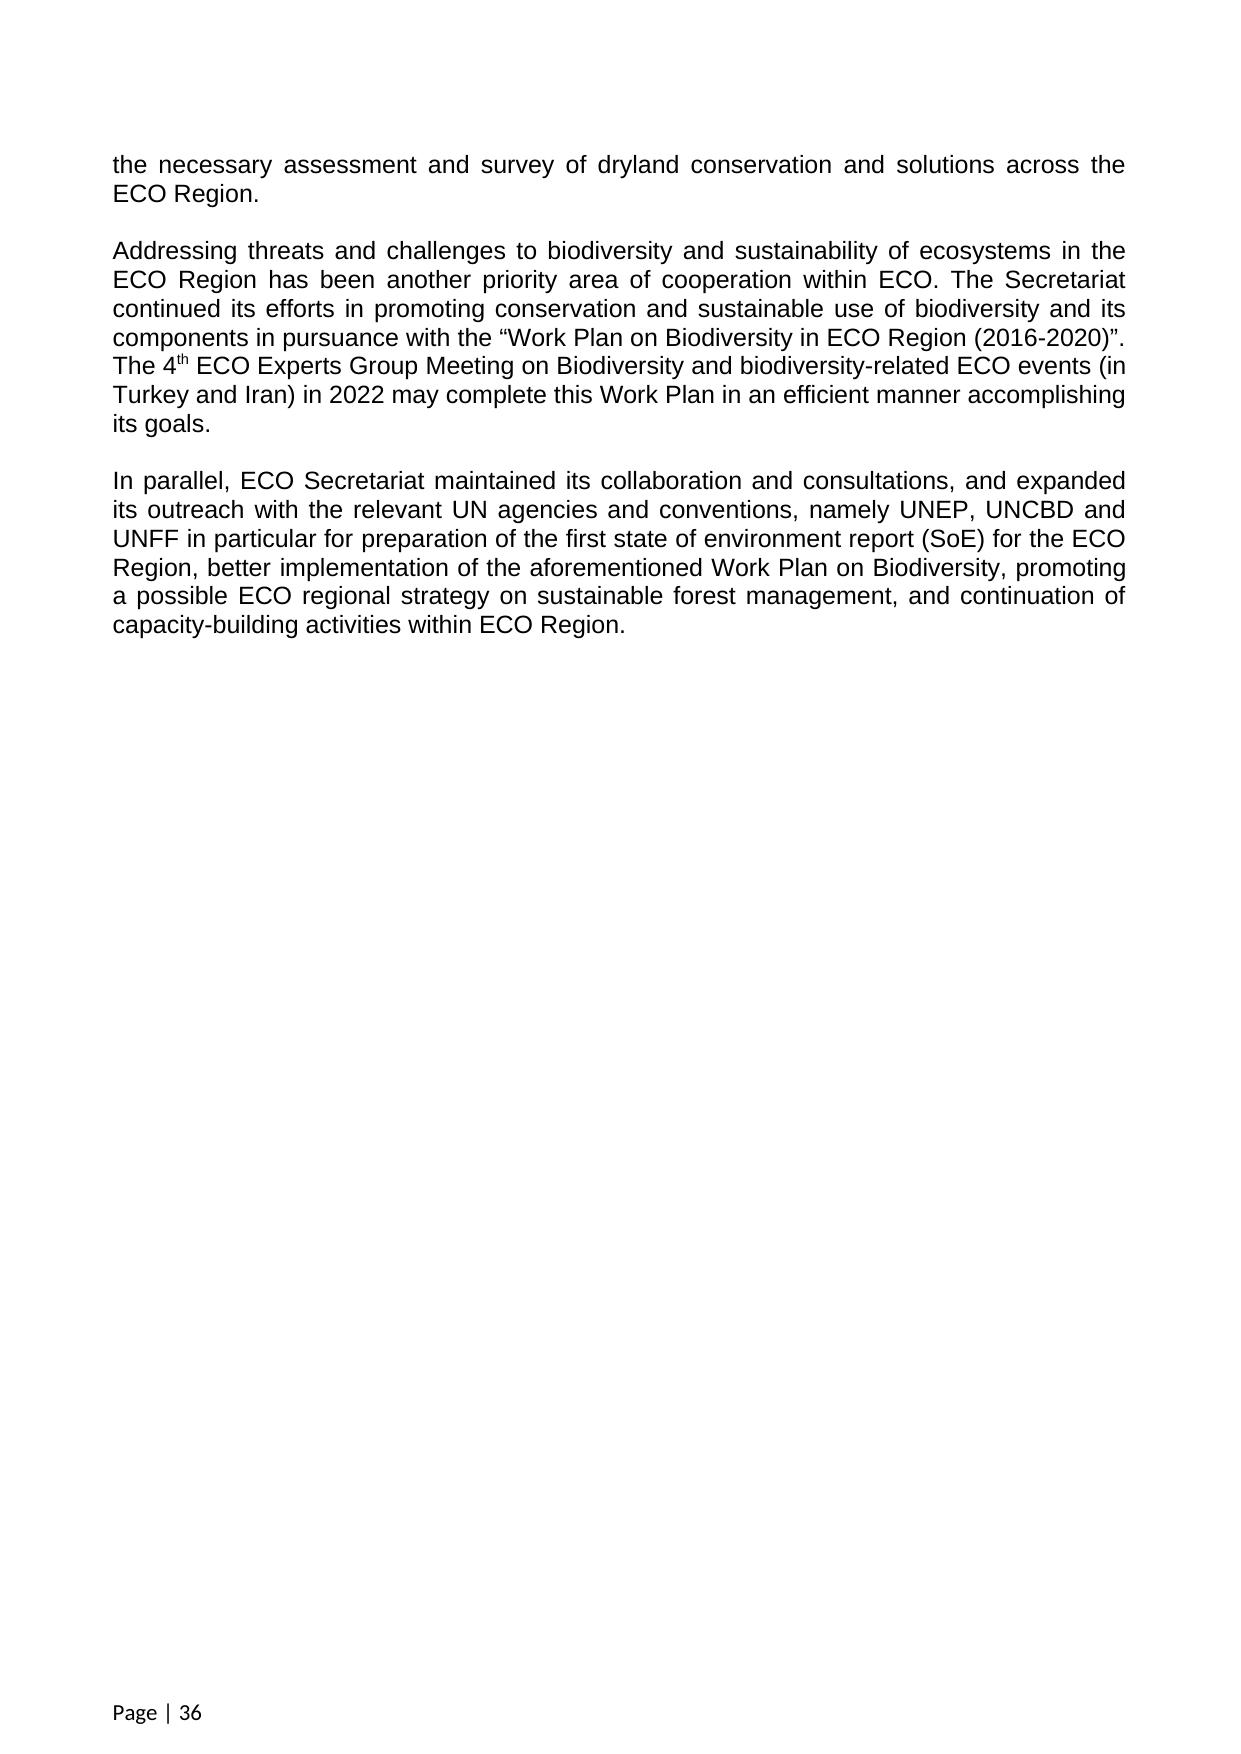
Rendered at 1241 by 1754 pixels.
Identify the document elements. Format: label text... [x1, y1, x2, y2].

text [112, 150, 1128, 207]
list Addressing threats and challenges to biodiversity and sustainability of ecosystems in the ECO Region has been another priority area of cooperation within ECO. The Secretariat continued its efforts in promoting conservation and sustainable use of biodiversity and its components in pursuance with the “Work Plan on Biodiversity in ECO Region (2016-2020)”. The 4th ECO Experts Group Meeting on Biodiversity and biodiversity-related ECO events (in Turkey and Iran) in 2022 may complete this Work Plan in an efficient manner accomplishing its goals. [112, 236, 1128, 437]
text In parallel, ECO Secretariat maintained its collaboration and consultations, and expanded its outreach with the relevant UN agencies and conventions, namely UNEP, UNCBD and UNFF in particular for preparation of the first state of environment report (SoE) for the ECO Region, better implementation of the aforementioned Work Plan on Biodiversity, promoting a possible ECO regional strategy on sustainable forest management, and continuation of capacity-building activities within ECO Region. [112, 466, 1128, 639]
